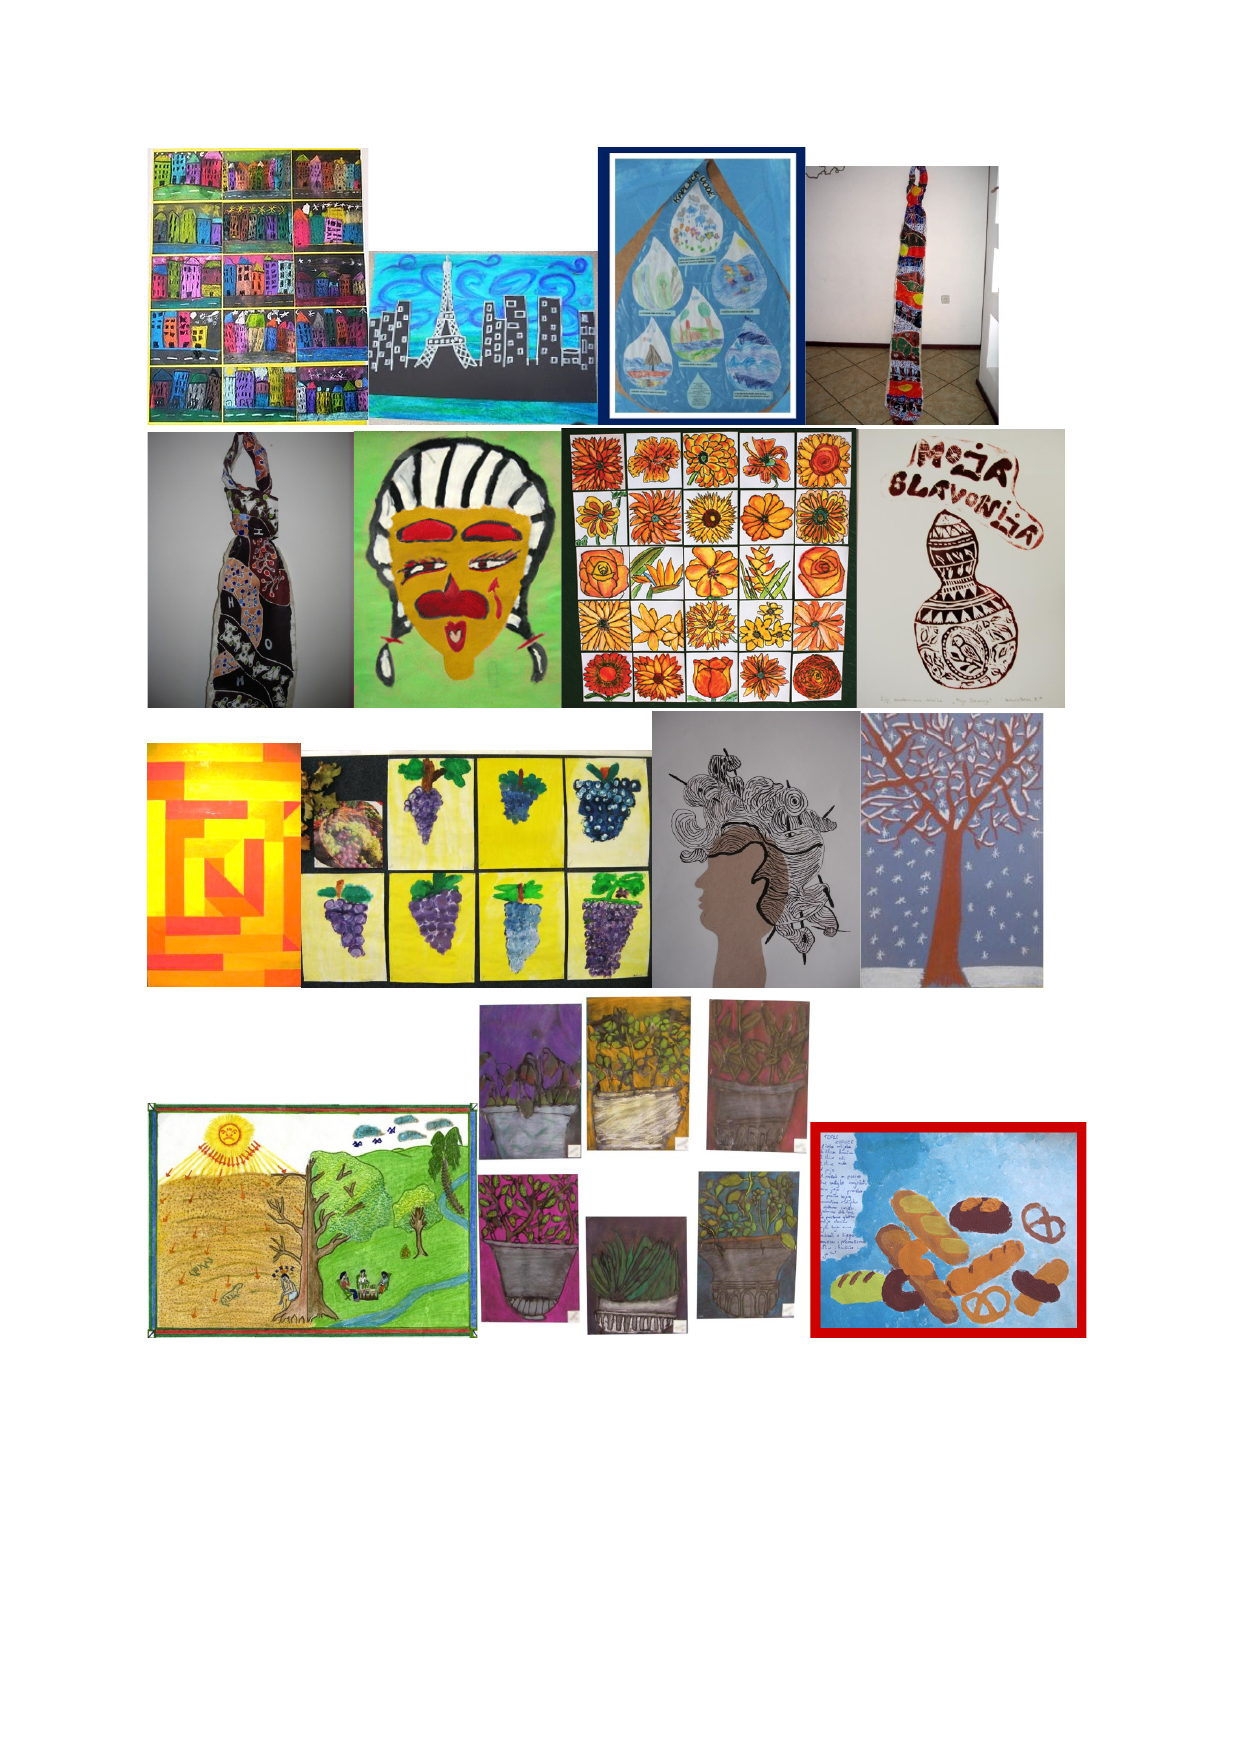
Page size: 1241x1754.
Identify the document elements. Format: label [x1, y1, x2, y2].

picture [147, 991, 1087, 1338]
picture [147, 428, 1065, 708]
picture [147, 711, 1044, 988]
picture [147, 147, 999, 425]
